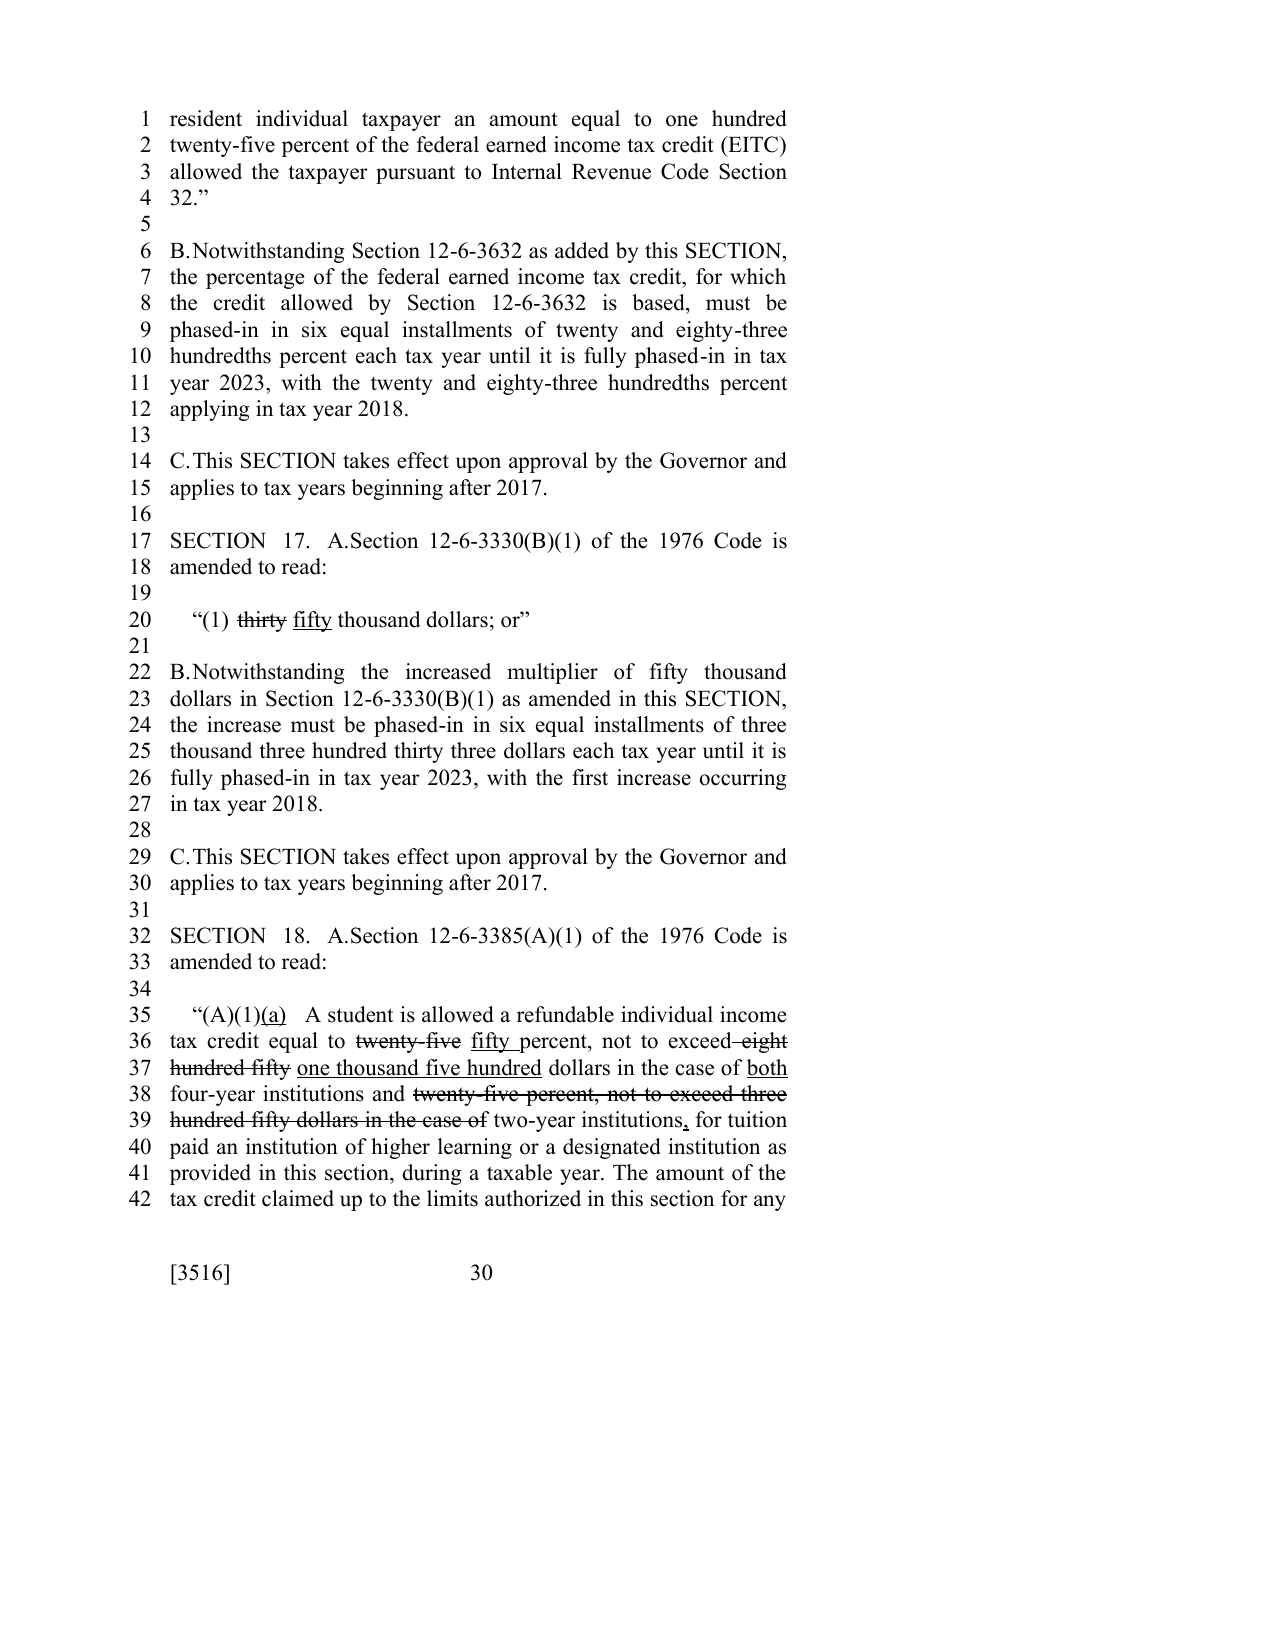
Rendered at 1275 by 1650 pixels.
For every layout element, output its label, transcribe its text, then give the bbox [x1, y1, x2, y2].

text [169, 1001, 787, 1212]
text SECTION 18. A. Section 12-6-3385(A)(1) of the 1976 Code is amended to read: [169, 922, 787, 975]
text C. This SECTION takes effect upon approval by the Governor and applies to tax years beginning after 2017. [169, 448, 787, 500]
text B. Notwithstanding the increased multiplier of fifty thousand dollars in Section 12-6-3330(B)(1) as amended in this SECTION, the increase must be phased-in in six equal installments of three thousand three hundred thirty three dollars each tax year until it is fully phased-in in tax year 2023, with the first increase occurring in tax year 2018. [169, 658, 787, 817]
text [169, 105, 787, 210]
text SECTION 17. A. Section 12-6-3330(B)(1) of the 1976 Code is amended to read: [169, 527, 787, 579]
text “(1) thirty fifty thousand dollars; or” [169, 606, 787, 632]
text B. Notwithstanding Section 12-6-3632 as added by this SECTION, the percentage of the federal earned income tax credit, for which the credit allowed by Section 12-6-3632 is based, must be phased-in in six equal installments of twenty and eighty-three hundredths percent each tax year until it is fully phased-in in tax year 2023, with the twenty and eighty-three hundredths percent applying in tax year 2018. [169, 237, 787, 421]
text C. This SECTION takes effect upon approval by the Governor and applies to tax years beginning after 2017. [169, 843, 787, 896]
